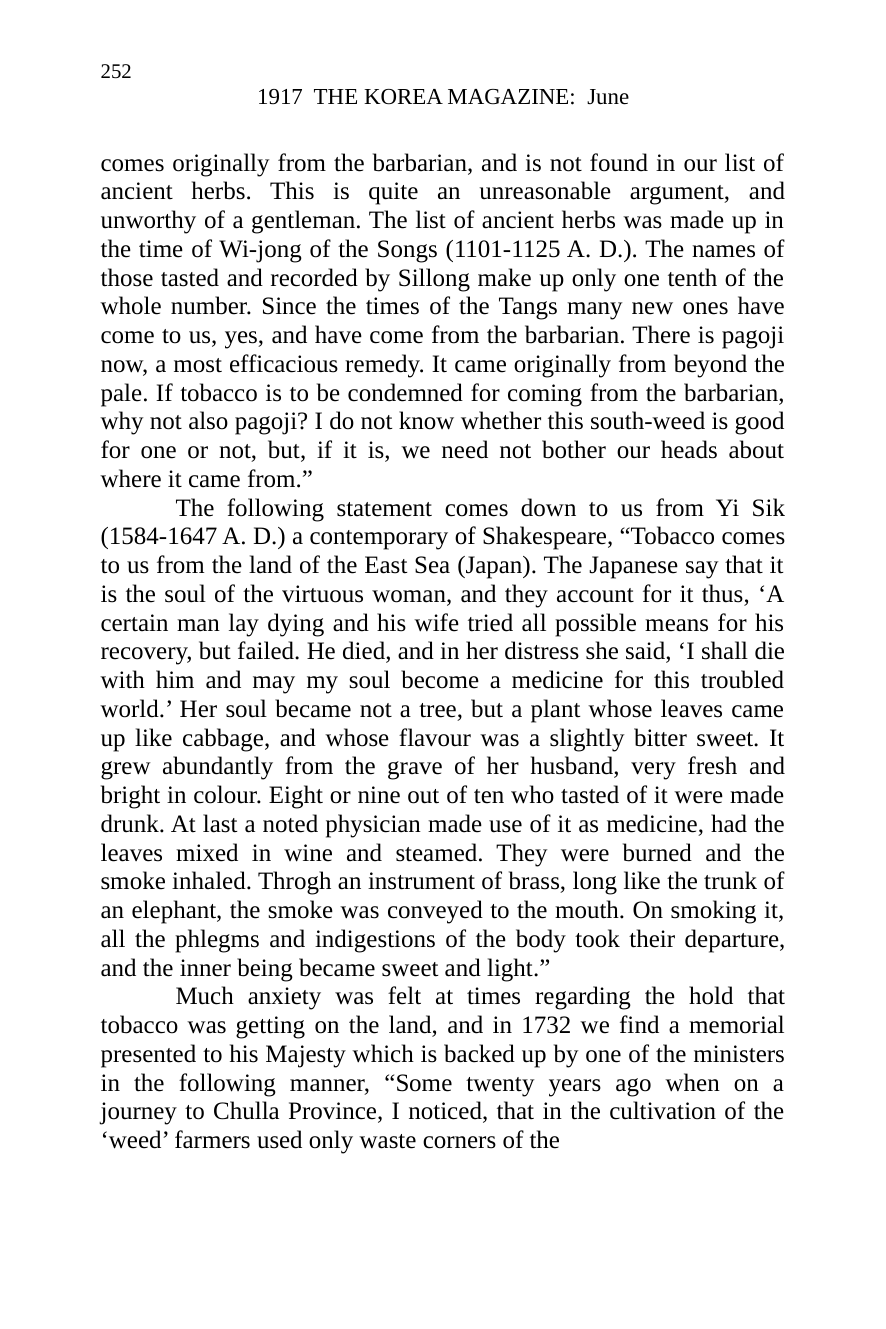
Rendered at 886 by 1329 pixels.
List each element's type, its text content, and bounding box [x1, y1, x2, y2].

text The following statement comes down to us from Yi Sik (1584-1647 A. D.) a contemporary of Shakespeare, “Tobacco comes to us from the land of the East Sea (Japan). The Japanese say that it is the soul of the virtuous woman, and they account for it thus, ‘A certain man lay dying and his wife tried all possible means for his recovery, but failed. He died, and in her distress she said, ‘I shall die with him and may my soul become a medicine for this troubled world.’ Her soul became not a tree, but a plant whose leaves came up like cabbage, and whose flavour was a slightly bitter sweet. It grew abundantly from the grave of her husband, very fresh and bright in colour. Eight or nine out of ten who tasted of it were made drunk. At last a noted physician made use of it as medicine, had the leaves mixed in wine and steamed. They were burned and the smoke inhaled. Throgh an instrument of brass, long like the trunk of an elephant, the smoke was conveyed to the mouth. On smoking it, all the phlegms and indigestions of the body took their departure, and the inner being became sweet and light.” [100, 493, 786, 981]
text Much anxiety was felt at times regarding the hold that tobacco was getting on the land, and in 1732 we find a memorial presented to his Majesty which is backed up by one of the ministers in the following manner, “Some twenty years ago when on a journey to Chulla Province, I noticed, that in the cultivation of the ‘weed’ farmers used only waste corners of the [100, 981, 786, 1154]
text comes originally from the barbarian, and is not found in our list of ancient herbs. This is quite an unreasonable argument, and unworthy of a gentleman. The list of ancient herbs was made up in the time of Wi-jong of the Songs (1101-1125 A. D.). The names of those tasted and recorded by Sillong make up only one tenth of the whole number. Since the times of the Tangs many new ones have come to us, yes, and have come from the barbarian. There is pagoji now, a most efficacious remedy. It came originally from beyond the pale. If tobacco is to be condemned for coming from the barbarian, why not also pagoji? I do not know whether this south-weed is good for one or not, but, if it is, we need not bother our heads about where it came from.” [100, 148, 786, 493]
